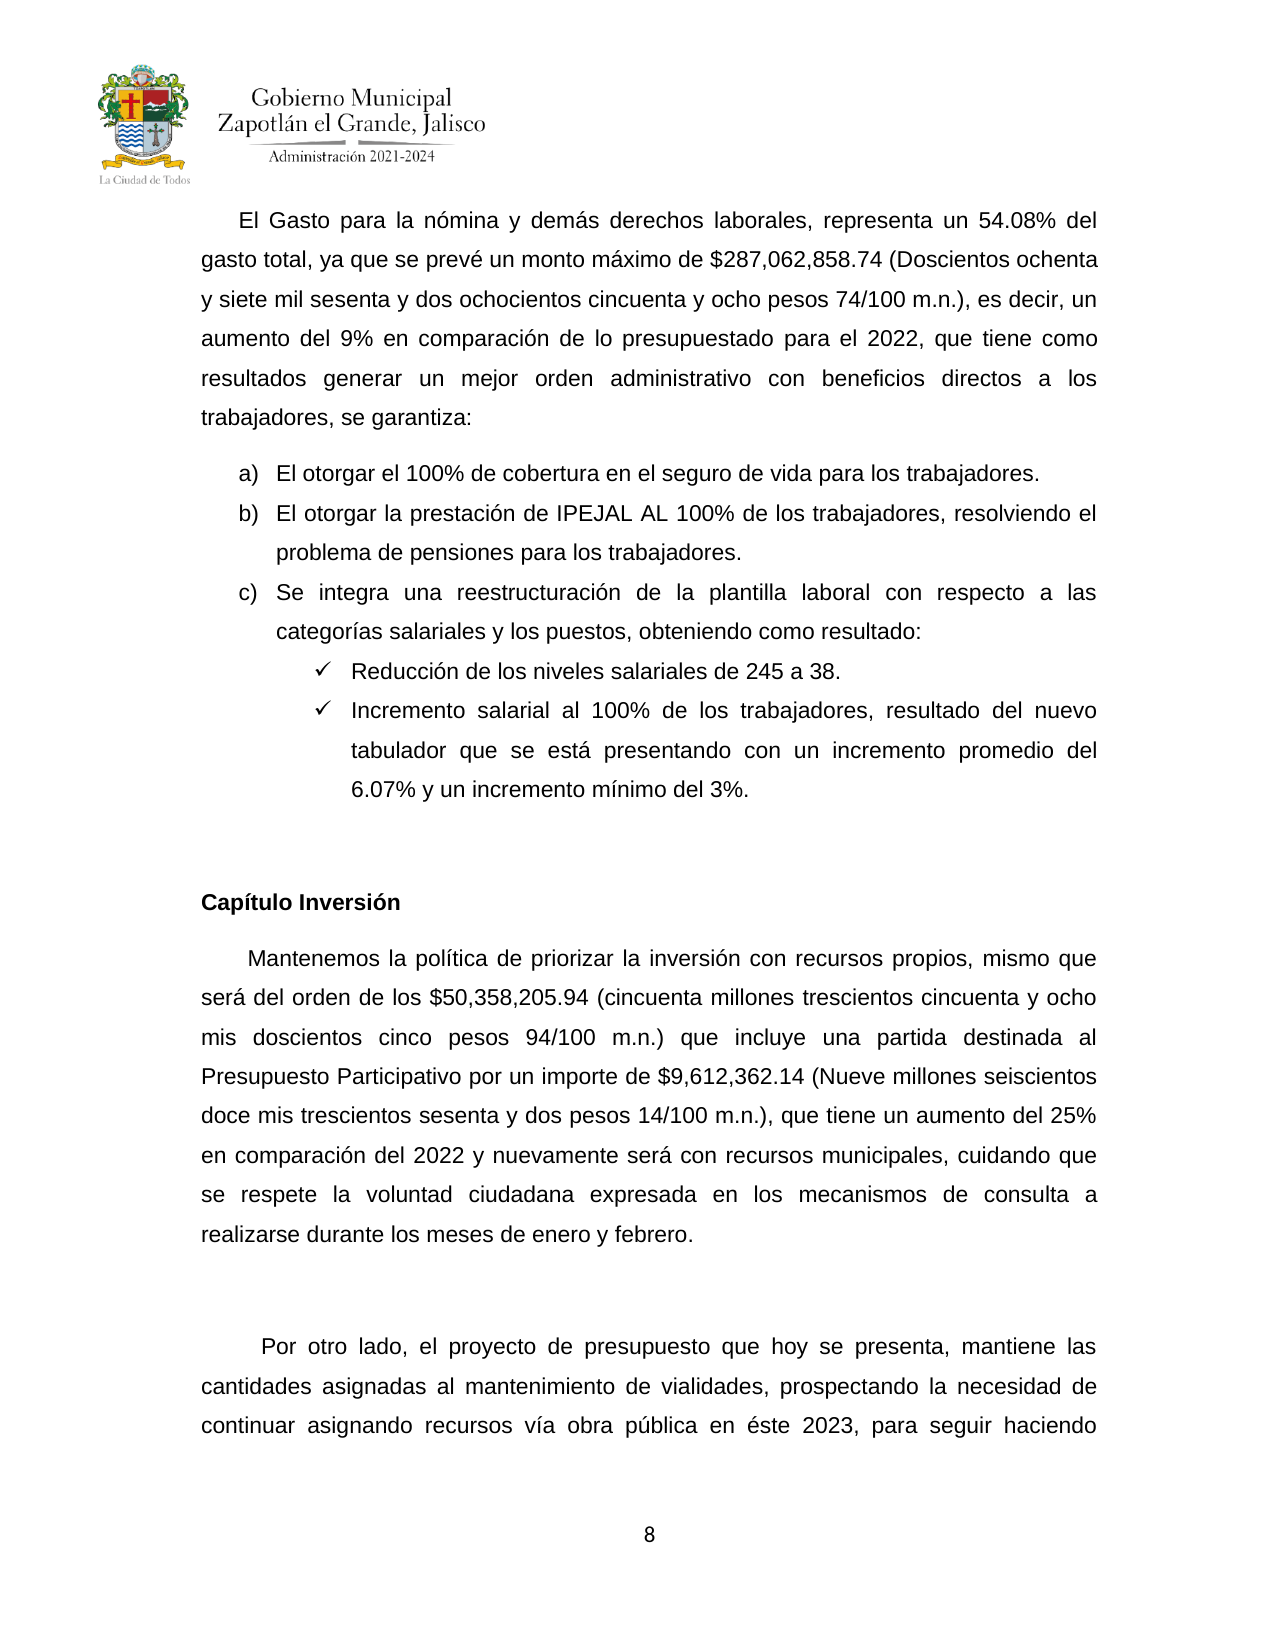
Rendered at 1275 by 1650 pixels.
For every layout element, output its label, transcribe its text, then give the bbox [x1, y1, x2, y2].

list El otorgar el 100% de cobertura en el seguro de vida para los trabajadores. [238, 460, 1098, 487]
picture [89, 60, 491, 192]
text Mantenemos la política de priorizar la inversión con recursos propios, mismo que será del orden de los $50,358,205.94 (cincuenta millones trescientos cincuenta y ocho mis doscientos cinco pesos 94/100 m.n.) que incluye una partida destinada al Presupuesto Participativo por un importe de $9,612,362.14 (Nueve millones seiscientos doce mis trescientos sesenta y dos pesos 14/100 m.n.), que tiene un aumento del 25% en comparación del 2022 y nuevamente será con recursos municipales, cuidando que se respete la voluntad ciudadana expresada en los mecanismos de consulta a realizarse durante los meses de enero y febrero. [201, 944, 1098, 1247]
list Reducción de los niveles salariales de 245 a 38. [313, 658, 1098, 684]
text El Gasto para la nómina y demás derechos laborales, representa un 54.08% del gasto total, ya que se prevé un monto máximo de $287,062,858.74 (Doscientos ochenta y siete mil sesenta y dos ochocientos cincuenta y ocho pesos 74/100 m.n.), es decir, un aumento del 9% en comparación de lo presupuestado para el 2022, que tiene como resultados generar un mejor orden administrativo con beneficios directos a los trabajadores, se garantiza: [201, 207, 1098, 431]
list Incremento salarial al 100% de los trabajadores, resultado del nuevo tabulador que se está presentando con un incremento promedio del 6.07% y un incremento mínimo del 3%. [313, 697, 1098, 802]
text Capítulo Inversión [201, 888, 1098, 915]
list El otorgar la prestación de IPEJAL AL 100% de los trabajadores, resolviendo el problema de pensiones para los trabajadores. [238, 500, 1098, 566]
list Se integra una reestructuración de la plantilla laboral con respecto a las categorías salariales y los puestos, obteniendo como resultado: [238, 579, 1098, 644]
